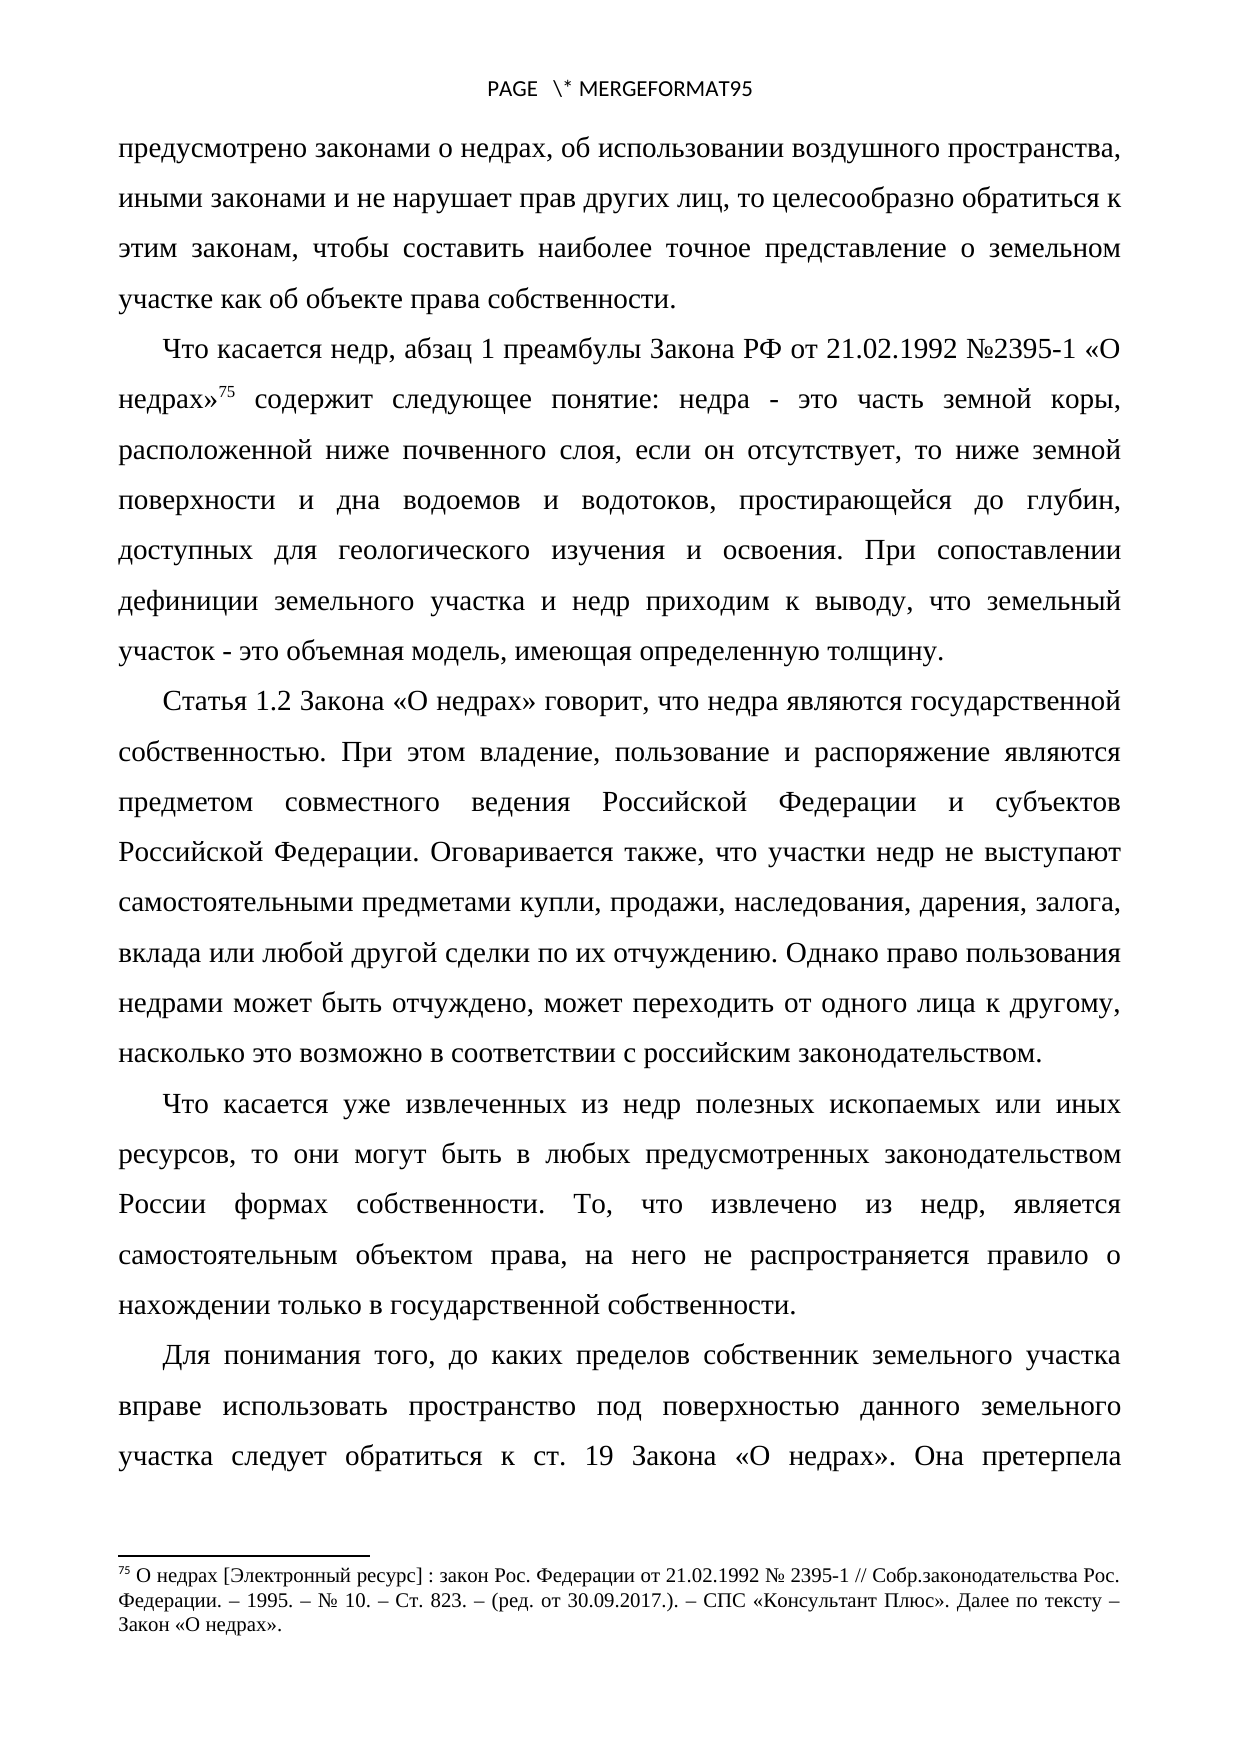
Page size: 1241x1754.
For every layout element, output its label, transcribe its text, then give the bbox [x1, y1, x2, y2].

text Что касается недр, абзац 1 преамбулы Закона РФ от 21.02.1992 №2395-1 «О недрах» содержит следующее понятие: недра - это часть земной коры, расположенной ниже почвенного слоя, если он отсутствует, то ниже земной поверхности и дна водоемов и водотоков, простирающейся до глубин, доступных для геологического изучения и освоения. При сопоставлении дефиниции земельного участка и недр приходим к выводу, что земельный участок - это объемная модель, имеющая определенную толщину. [118, 331, 1122, 667]
text Статья 1.2 Закона «О недрах» говорит, что недра являются государственной собственностью. При этом владение, пользование и распоряжение являются предметом совместного ведения Российской Федерации и субъектов Российской Федерации. Оговаривается также, что участки недр не выступают самостоятельными предметами купли, продажи, наследования, дарения, залога, вклада или любой другой сделки по их отчуждению. Однако право пользования недрами может быть отчуждено, может переходить от одного лица к другому, насколько это возможно в соответствии с российским законодательством. [118, 683, 1122, 1069]
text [118, 1337, 1122, 1472]
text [118, 130, 1122, 314]
text Что касается уже извлеченных из недр полезных ископаемых или иных ресурсов, то они могут быть в любых предусмотренных законодательством России формах собственности. То, что извлечено из недр, является самостоятельным объектом права, на него не распространяется правило о нахождении только в государственной собственности. [118, 1086, 1122, 1321]
